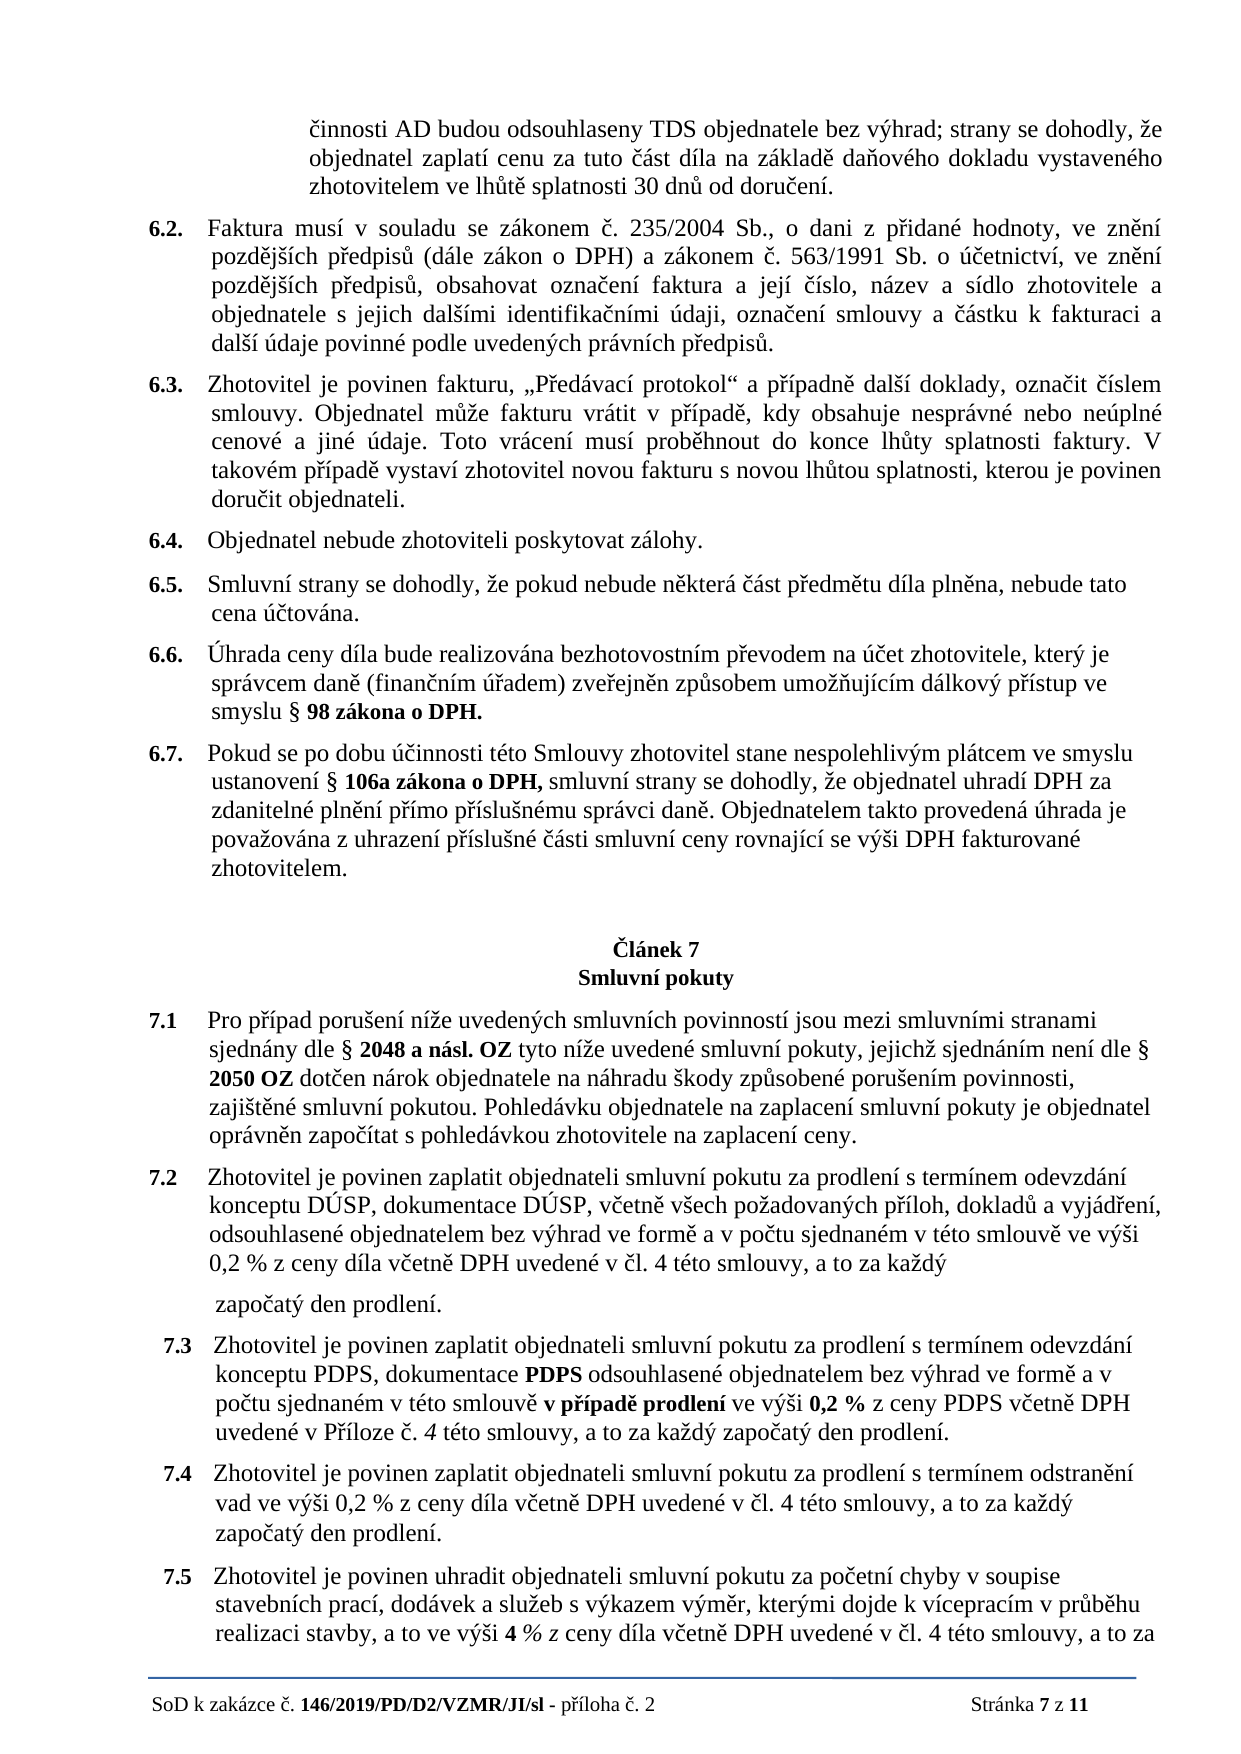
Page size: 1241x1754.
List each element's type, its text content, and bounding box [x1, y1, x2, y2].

list Pokud se po dobu účinnosti této Smlouvy zhotovitel stane nespolehlivým plátcem ve smyslu ustanovení § 106a zákona o DPH, smluvní strany se dohodly, že objednatel uhradí DPH za zdanitelné plnění přímo příslušnému správci daně. Objednatelem takto provedená úhrada je považována z uhrazení příslušné části smluvní ceny rovnající se výši DPH fakturované zhotovitelem. [148, 738, 1163, 881]
list Smluvní strany se dohodly, že pokud nebude některá část předmětu díla plněna, nebude tato cena účtována. [148, 569, 1163, 626]
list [240, 114, 1163, 200]
list Zhotovitel je povinen fakturu, „Předávací protokol“ a případně další doklady, označit číslem smlouvy. Objednatel může fakturu vrátit v případě, kdy obsahuje nesprávné nebo neúplné cenové a jiné údaje. Toto vrácení musí proběhnout do konce lhůty splatnosti faktury. V takovém případě vystaví zhotovitel novou fakturu s novou lhůtou splatnosti, kterou je povinen doručit objednateli. [148, 369, 1163, 513]
text započatý den prodlení. [148, 1289, 1163, 1318]
list Zhotovitel je povinen zaplatit objednateli smluvní pokutu za prodlení s termínem odevzdání konceptu PDPS, dokumentace PDPS odsouhlasené objednatelem bez výhrad ve formě a v počtu sjednaném v této smlouvě v případě prodlení ve výši 0,2 % z ceny PDPS včetně DPH uvedené v Příloze č. 4 této smlouvy, a to za každý započatý den prodlení. [163, 1330, 1163, 1445]
list Objednatel nebude zhotoviteli poskytovat zálohy. [148, 525, 1163, 554]
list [163, 1561, 1163, 1647]
list Zhotovitel je povinen zaplatit objednateli smluvní pokutu za prodlení s termínem odstranění vad ve výši 0,2 % z ceny díla včetně DPH uvedené v čl. 4 této smlouvy, a to za každý započatý den prodlení. [163, 1458, 1163, 1547]
list Pro případ porušení níže uvedených smluvních povinností jsou mezi smluvními stranami sjednány dle § 2048 a násl. OZ tyto níže uvedené smluvní pokuty, jejichž sjednáním není dle § 2050 OZ dotčen nárok objednatele na náhradu škody způsobené porušením povinnosti, zajištěné smluvní pokutou. Pohledávku objednatele na zaplacení smluvní pokuty je objednatel oprávněn započítat s pohledávkou zhotovitele na zaplacení ceny. [148, 1005, 1163, 1149]
list Zhotovitel je povinen zaplatit objednateli smluvní pokutu za prodlení s termínem odevzdání konceptu DÚSP, dokumentace DÚSP, včetně všech požadovaných příloh, dokladů a vyjádření, odsouhlasené objednatelem bez výhrad ve formě a v počtu sjednaném v této smlouvě ve výši 0,2 % z ceny díla včetně DPH uvedené v čl. 4 této smlouvy, a to za každý [148, 1162, 1163, 1277]
text Článek 7 [148, 936, 1163, 962]
list Faktura musí v souladu se zákonem č. 235/2004 Sb., o dani z přidané hodnoty, ve znění pozdějších předpisů (dále zákon o DPH) a zákonem č. 563/1991 Sb. o účetnictví, ve znění pozdějších předpisů, obsahovat označení faktura a její číslo, název a sídlo zhotovitele a objednatele s jejich dalšími identifikačními údaji, označení smlouvy a částku k fakturaci a další údaje povinné podle uvedených právních předpisů. [148, 213, 1163, 356]
list Úhrada ceny díla bude realizována bezhotovostním převodem na účet zhotovitele, který je správcem daně (finančním úřadem) zveřejněn způsobem umožňujícím dálkový přístup ve smyslu § 98 zákona o DPH. [148, 639, 1163, 725]
text Smluvní pokuty [148, 964, 1163, 991]
